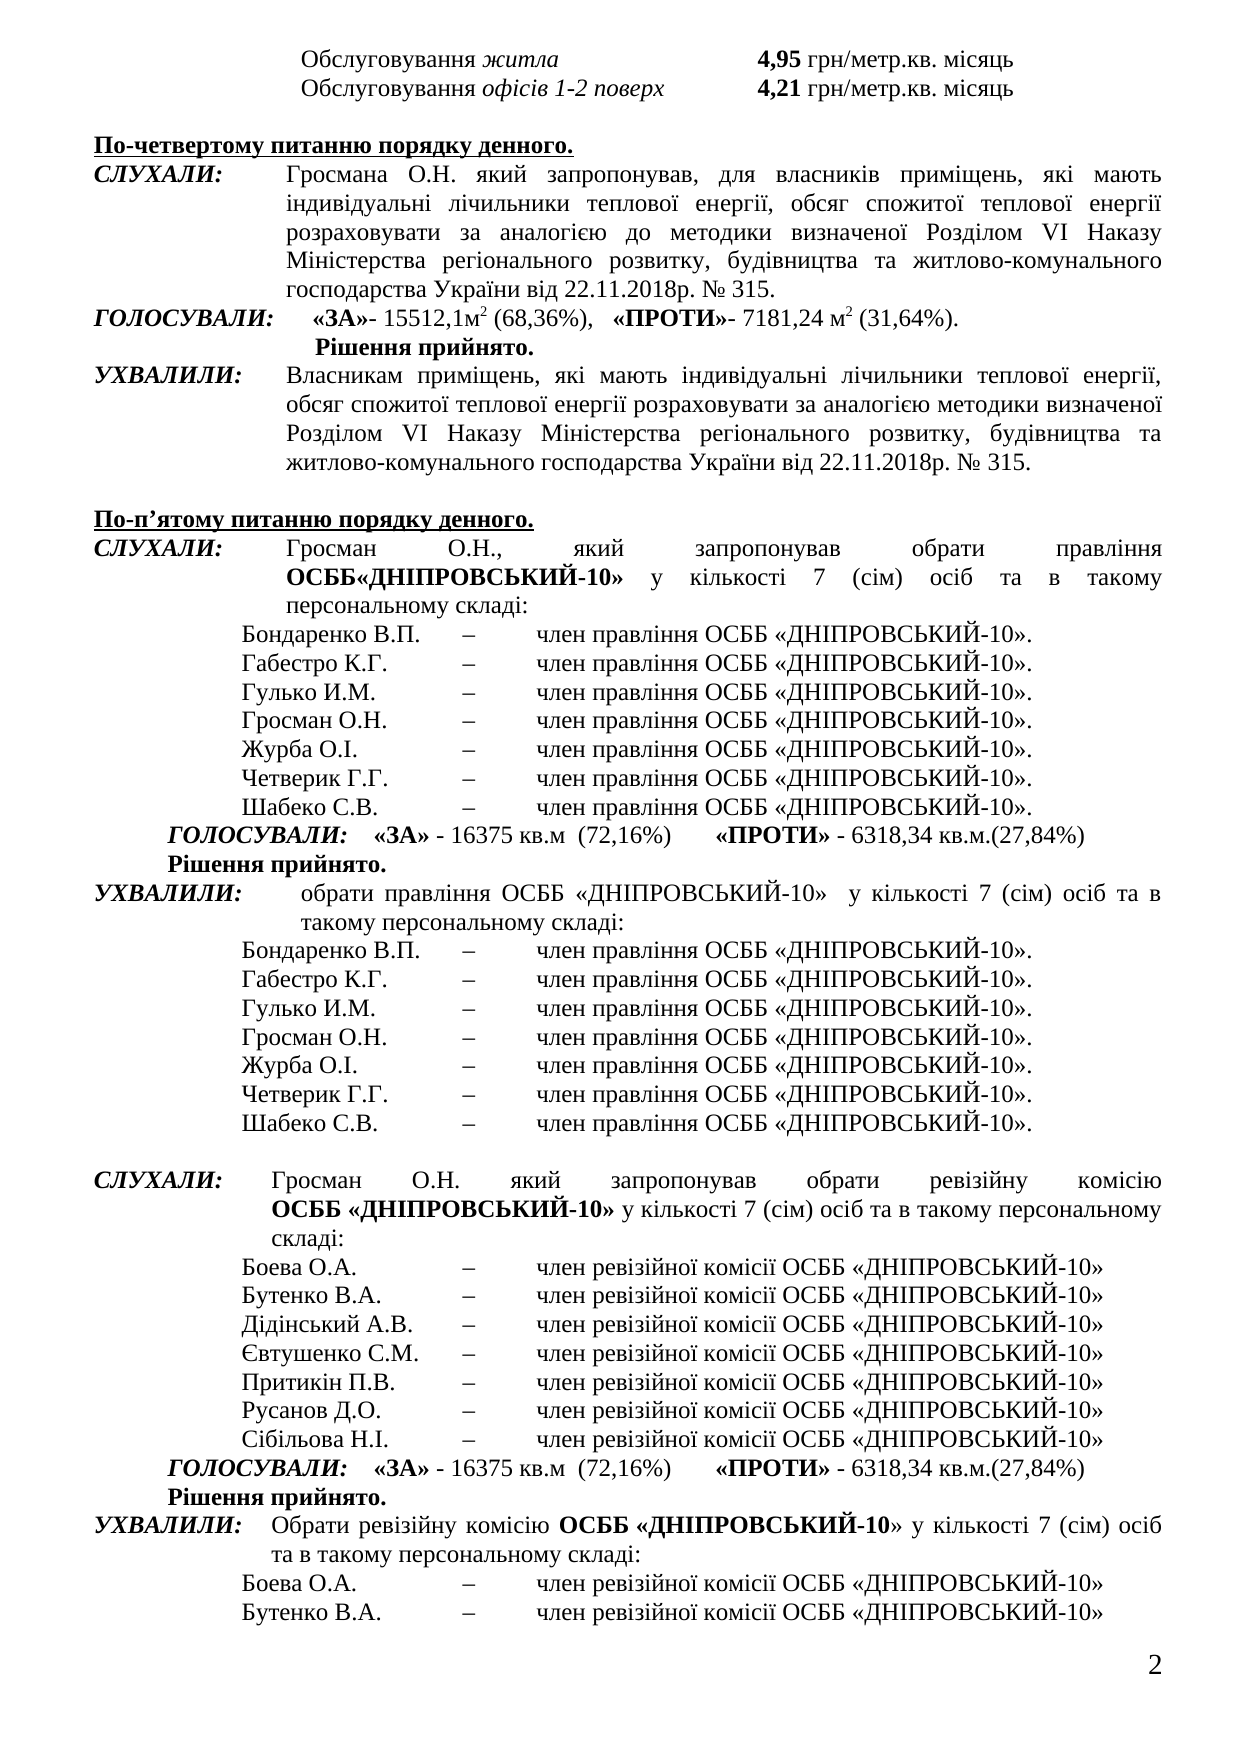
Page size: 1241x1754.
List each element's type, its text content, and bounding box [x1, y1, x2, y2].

text Обслуговування житла 4,95 грн/метр.кв. місяць [94, 44, 1162, 73]
text ГОЛОСУВАЛИ: «ЗА»- 15512,1м2 (68,36%), «ПРОТИ»- 7181,24 м2 (31,64%). [94, 303, 1162, 332]
text СЛУХАЛИ: Гросмана О.Н. який запропонував, для власників приміщень, які мають індивідуальні лічильники теплової енергії, обсяг спожитої теплової енергії розраховувати за аналогією до методики визначеної Розділом VI Наказу Міністерства регіонального розвитку, будівництва та житлово-комунального господарства України від 22.11.2018р. № 315. [94, 159, 1162, 303]
text Бондаренко В.П. – член правління ОСББ «ДНІПРОВСЬКИЙ-10». [94, 619, 1162, 648]
text Дідінський А.В. – член ревізійної комісії ОСББ «ДНІПРОВСЬКИЙ-10» [94, 1309, 1162, 1338]
text Гулько И.М. – член правління ОСББ «ДНІПРОВСЬКИЙ-10». [94, 677, 1162, 706]
text Шабеко С.В. – член правління ОСББ «ДНІПРОВСЬКИЙ-10». [94, 792, 1162, 821]
text Боева О.А. – член ревізійної комісії ОСББ «ДНІПРОВСЬКИЙ-10» [94, 1568, 1162, 1597]
text Гросман О.Н. – член правління ОСББ «ДНІПРОВСЬКИЙ-10». [94, 1022, 1162, 1051]
text Русанов Д.О. – член ревізійної комісії ОСББ «ДНІПРОВСЬКИЙ-10» [94, 1396, 1162, 1424]
text Габестро К.Г. – член правління ОСББ «ДНІПРОВСЬКИЙ-10». [94, 648, 1162, 677]
text ГОЛОСУВАЛИ: «ЗА» - 16375 кв.м (72,16%) «ПРОТИ» - 6318,34 кв.м.(27,84%) [94, 821, 1162, 849]
text Рішення прийнято. [94, 849, 1162, 878]
text Журба О.І. – член правління ОСББ «ДНІПРОВСЬКИЙ-10». [94, 734, 1162, 763]
text Бондаренко В.П. – член правління ОСББ «ДНІПРОВСЬКИЙ-10». [94, 936, 1162, 964]
text Обслуговування офісів 1-2 поверх 4,21 грн/метр.кв. місяць [94, 73, 1162, 102]
text УХВАЛИЛИ: обрати правління ОСББ «ДНІПРОВСЬКИЙ-10» у кількості 7 (сім) осіб та в такому персональному складі: [94, 878, 1162, 936]
text Рішення прийнято. [315, 332, 1162, 361]
text Бутенко В.А. – член ревізійної комісії ОСББ «ДНІПРОВСЬКИЙ-10» [94, 1281, 1162, 1309]
text СЛУХАЛИ: Гросман О.Н. який запропонував обрати ревізійну комісію ОСББ «ДНІПРОВСЬКИЙ-10» у кількості 7 (сім) осіб та в такому персональному складі: [94, 1166, 1162, 1252]
text ГОЛОСУВАЛИ: «ЗА» - 16375 кв.м (72,16%) «ПРОТИ» - 6318,34 кв.м.(27,84%) [94, 1453, 1162, 1482]
text Четверик Г.Г. – член правління ОСББ «ДНІПРОВСЬКИЙ-10». [94, 763, 1162, 792]
text УХВАЛИЛИ: Обрати ревізійну комісію ОСББ «ДНІПРОВСЬКИЙ-10» у кількості 7 (сім) осіб та в такому персональному складі: [94, 1511, 1162, 1568]
text Боева О.А. – член ревізійної комісії ОСББ «ДНІПРОВСЬКИЙ-10» [94, 1252, 1162, 1281]
text По-п’ятому питанню порядку денного. [94, 504, 1162, 533]
text УХВАЛИЛИ: Власникам приміщень, які мають індивідуальні лічильники теплової енергії, обсяг спожитої теплової енергії розраховувати за аналогією методики визначеної Розділом VI Наказу Міністерства регіонального розвитку, будівництва та житлово-комунального господарства України від 22.11.2018р. № 315. [94, 361, 1162, 476]
text Євтушенко С.М. – член ревізійної комісії ОСББ «ДНІПРОВСЬКИЙ-10» [94, 1338, 1162, 1367]
text Журба О.І. – член правління ОСББ «ДНІПРОВСЬКИЙ-10». [94, 1051, 1162, 1079]
text Гросман О.Н. – член правління ОСББ «ДНІПРОВСЬКИЙ-10». [94, 706, 1162, 734]
text Притикін П.В. – член ревізійної комісії ОСББ «ДНІПРОВСЬКИЙ-10» [94, 1367, 1162, 1396]
text Гулько И.М. – член правління ОСББ «ДНІПРОВСЬКИЙ-10». [94, 993, 1162, 1022]
text СЛУХАЛИ: Гросман О.Н., який запропонував обрати правління ОСББ«ДНІПРОВСЬКИЙ-10» у кількості 7 (сім) осіб та в такому персональному складі: [94, 533, 1162, 619]
text По-четвертому питанню порядку денного. [94, 131, 1162, 159]
text Четверик Г.Г. – член правління ОСББ «ДНІПРОВСЬКИЙ-10». [94, 1079, 1162, 1108]
text Рішення прийнято. [94, 1482, 1162, 1511]
text Шабеко С.В. – член правління ОСББ «ДНІПРОВСЬКИЙ-10». [94, 1108, 1162, 1137]
text Бутенко В.А. – член ревізійної комісії ОСББ «ДНІПРОВСЬКИЙ-10» [94, 1597, 1162, 1626]
text Габестро К.Г. – член правління ОСББ «ДНІПРОВСЬКИЙ-10». [94, 964, 1162, 993]
text Сібільова Н.І. – член ревізійної комісії ОСББ «ДНІПРОВСЬКИЙ-10» [94, 1424, 1162, 1453]
